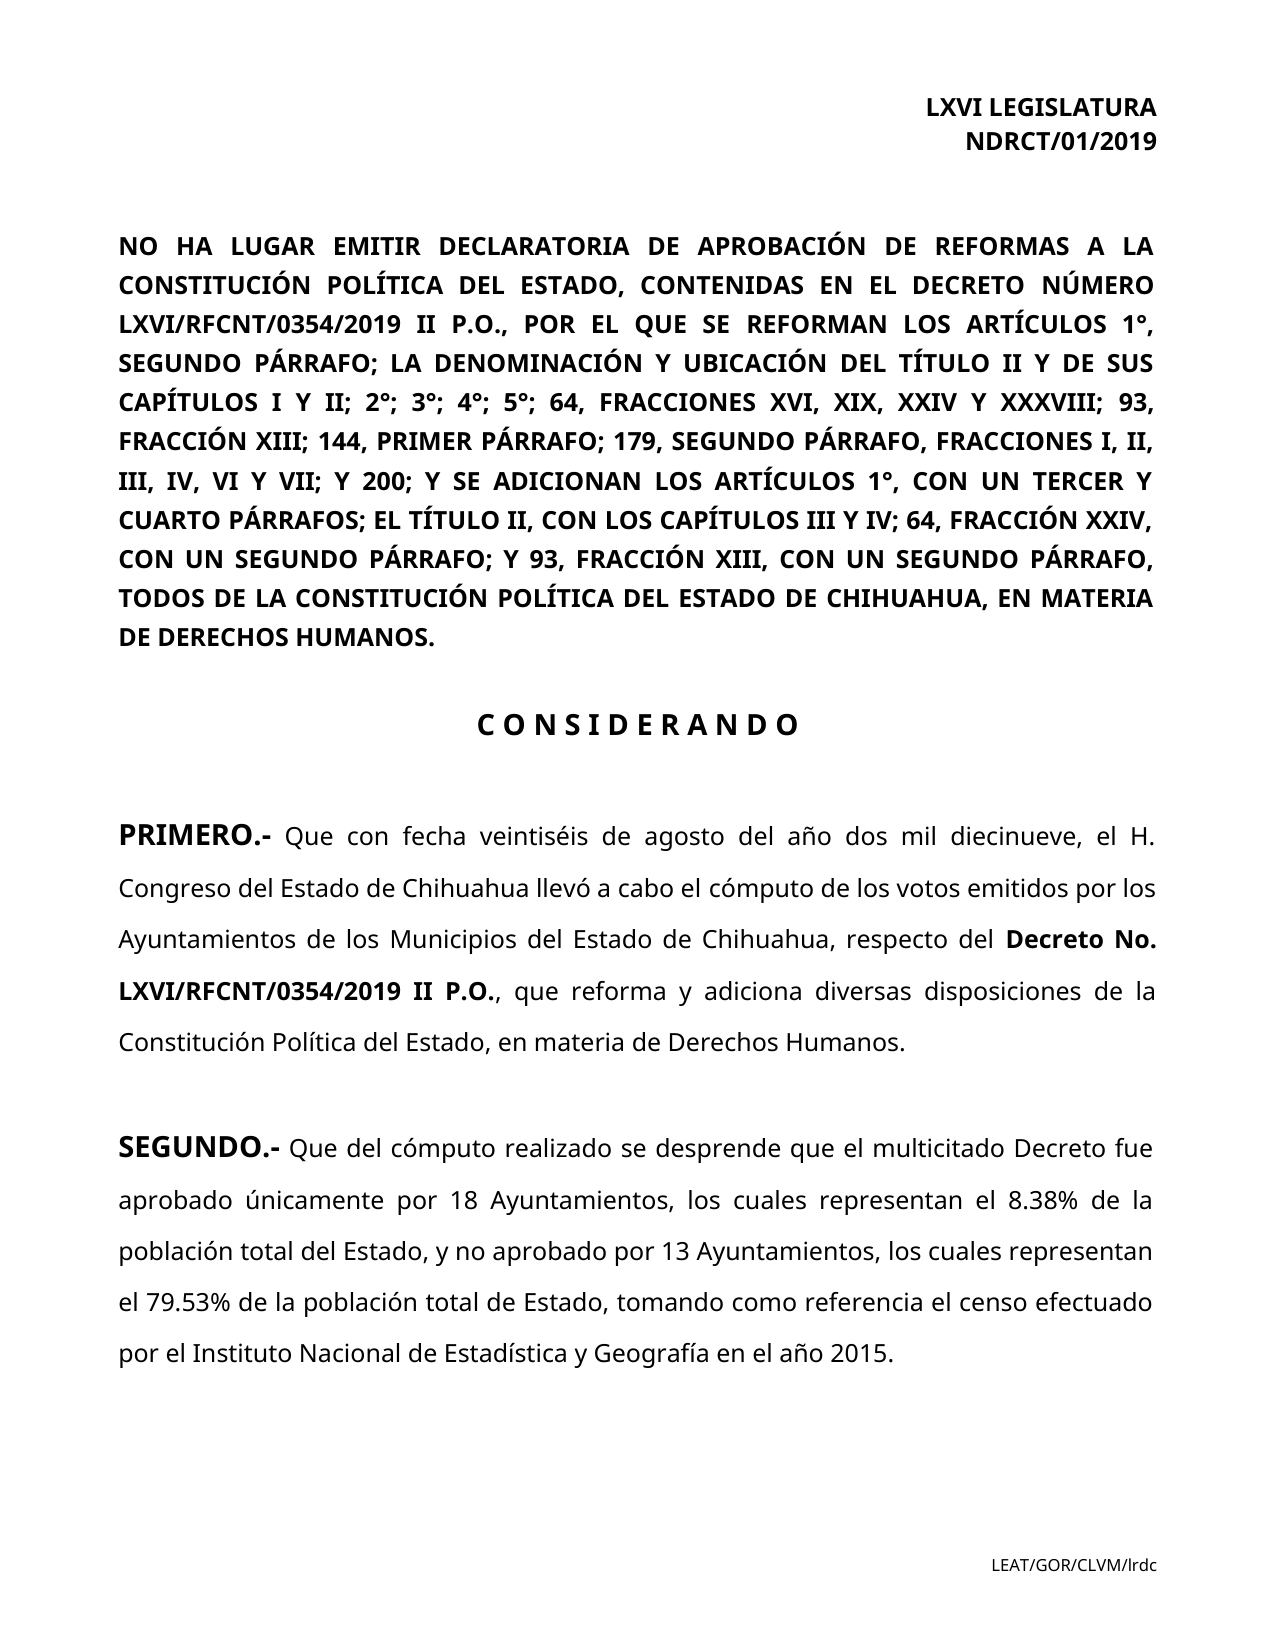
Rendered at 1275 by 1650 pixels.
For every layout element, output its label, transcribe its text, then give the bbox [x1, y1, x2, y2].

text PRIMERO.- Que con fecha veintiséis de agosto del año dos mil diecinueve, el H. Congreso del Estado de Chihuahua llevó a cabo el cómputo de los votos emitidos por los Ayuntamientos de los Municipios del Estado de Chihuahua, respecto del Decreto No. LXVI/RFCNT/0354/2019 II P.O., que reforma y adiciona diversas disposiciones de la Constitución Política del Estado, en materia de Derechos Humanos. [118, 814, 1157, 1058]
text SEGUNDO.- Que del cómputo realizado se desprende que el multicitado Decreto fue aprobado únicamente por 18 Ayuntamientos, los cuales representan el 8.38% de la población total del Estado, y no aprobado por 13 Ayuntamientos, los cuales representan el 79.53% de la población total de Estado, tomando como referencia el censo efectuado por el Instituto Nacional de Estadística y Geografía en el año 2015. [118, 1126, 1154, 1370]
text C O N S I D E R A N D O [118, 704, 1157, 744]
text NO HA LUGAR EMITIR DECLARATORIA DE APROBACIÓN DE REFORMAS A LA CONSTITUCIÓN POLÍTICA DEL ESTADO, CONTENIDAS EN EL DECRETO NÚMERO LXVI/RFCNT/0354/2019 II P.O., POR EL QUE SE REFORMAN LOS ARTÍCULOS 1°, SEGUNDO PÁRRAFO; LA DENOMINACIÓN Y UBICACIÓN DEL TÍTULO II Y DE SUS CAPÍTULOS I Y II; 2°; 3°; 4°; 5°; 64, FRACCIONES XVI, XIX, XXIV Y XXXVIII; 93, FRACCIÓN XIII; 144, PRIMER PÁRRAFO; 179, SEGUNDO PÁRRAFO, FRACCIONES I, II, III, IV, VI Y VII; Y 200; Y SE ADICIONAN LOS ARTÍCULOS 1°, CON UN TERCER Y CUARTO PÁRRAFOS; EL TÍTULO II, CON LOS CAPÍTULOS III Y IV; 64, FRACCIÓN XXIV, CON UN SEGUNDO PÁRRAFO; Y 93, FRACCIÓN XIII, CON UN SEGUNDO PÁRRAFO, TODOS DE LA CONSTITUCIÓN POLÍTICA DEL ESTADO DE CHIHUAHUA, EN MATERIA DE DERECHOS HUMANOS. [118, 228, 1154, 654]
